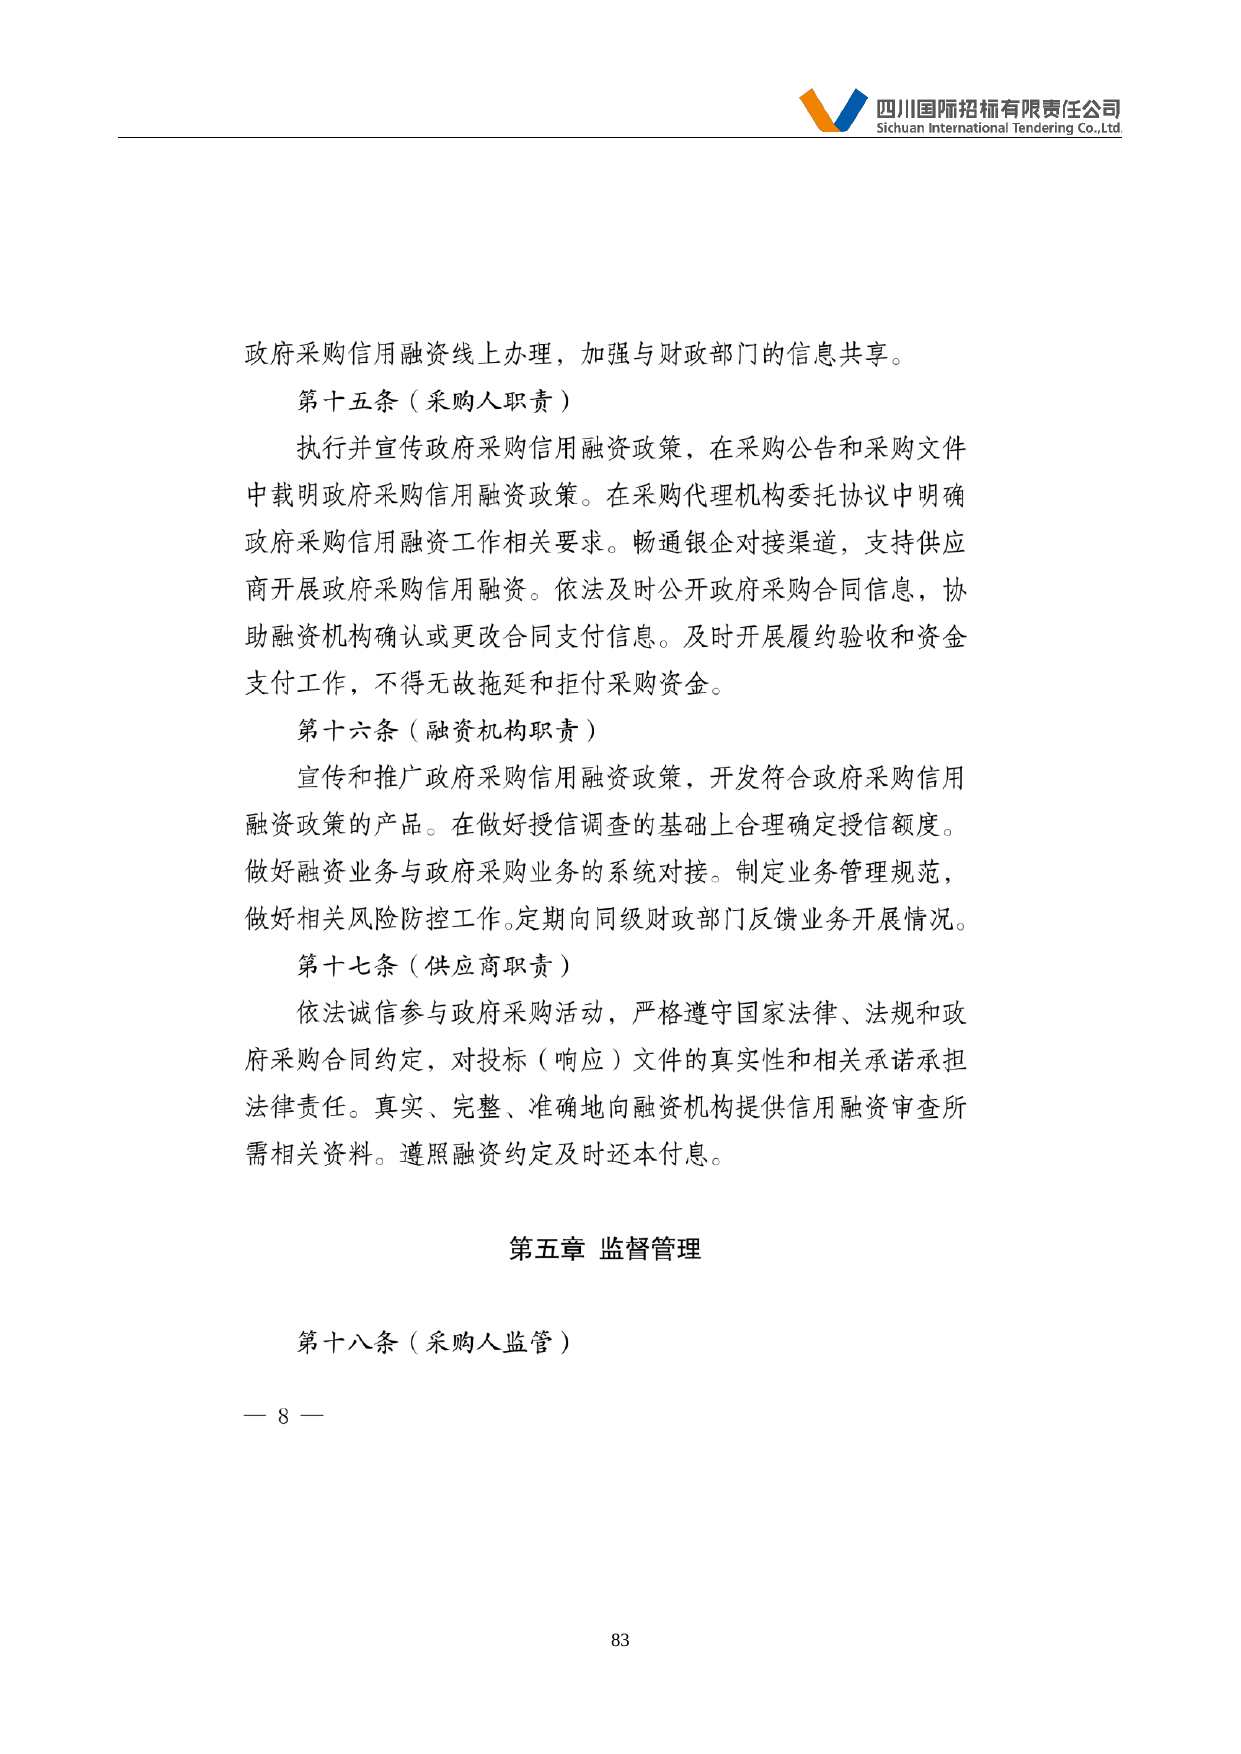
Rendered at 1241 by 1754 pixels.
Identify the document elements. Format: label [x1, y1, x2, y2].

picture [799, 88, 1123, 135]
picture [118, 160, 1090, 1532]
